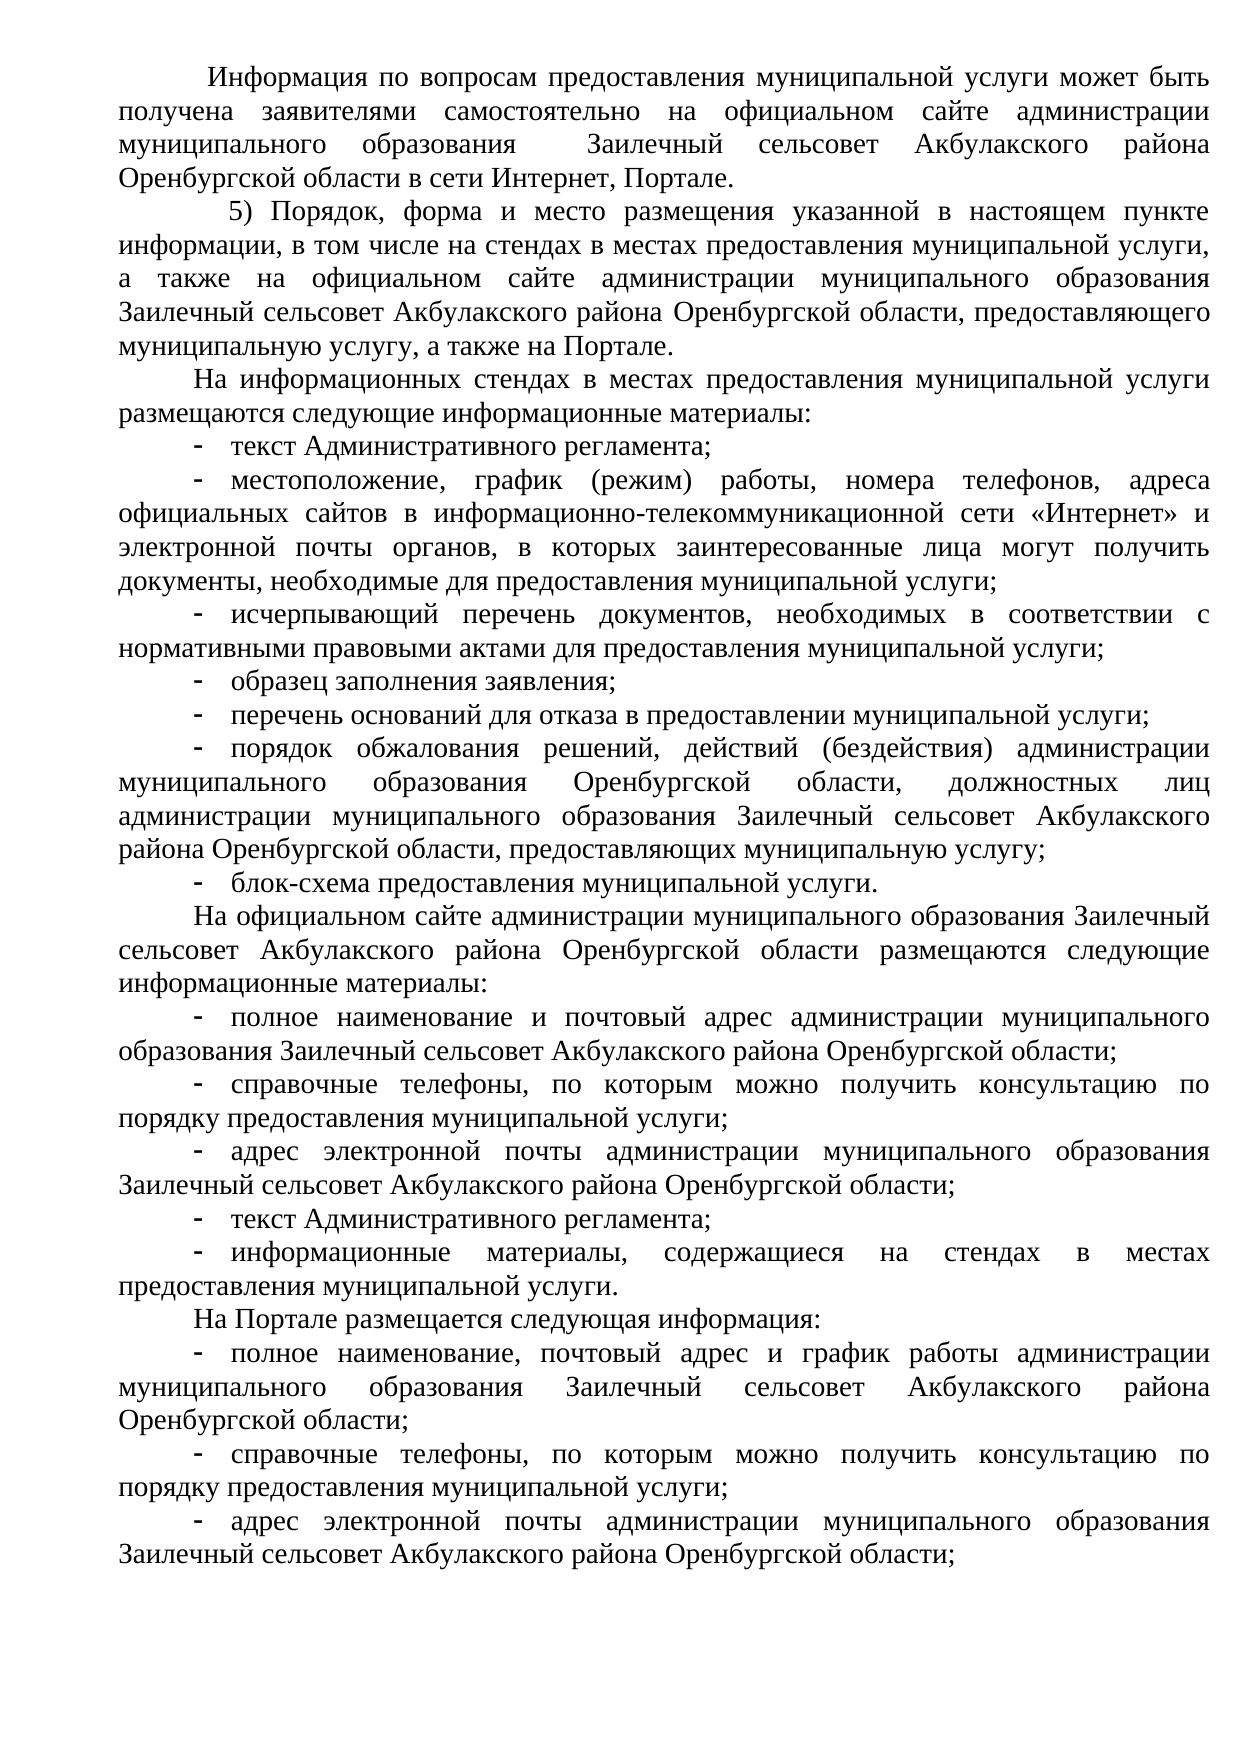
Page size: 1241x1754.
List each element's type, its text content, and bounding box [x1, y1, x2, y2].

text 5) Порядок, форма и место размещения указанной в настоящем пункте информации, в том числе на стендах в местах предоставления муниципальной услуги, а также на официальном сайте администрации муниципального образования Заилечный сельсовет Акбулакского района Оренбургской области, предоставляющего муниципальную услугу, а также на Портале. [118, 193, 1211, 361]
list адрес электронной почты администрации муниципального образования Заилечный сельсовет Акбулакского района Оренбургской области; [118, 1133, 1211, 1201]
list порядок обжалования решений, действий (бездействия) администрации муниципального образования Оренбургской области, должностных лиц администрации муниципального образования Заилечный сельсовет Акбулакского района Оренбургской области, предоставляющих муниципальную услугу; [118, 731, 1211, 865]
list полное наименование, почтовый адрес и график работы администрации муниципального образования Заилечный сельсовет Акбулакского района Оренбургской области; [118, 1335, 1211, 1436]
list исчерпывающий перечень документов, необходимых в соответствии с нормативными правовыми актами для предоставления муниципальной услуги; [118, 596, 1211, 663]
list адрес электронной почты администрации муниципального образования Заилечный сельсовет Акбулакского района Оренбургской области; [118, 1503, 1211, 1570]
list информационные материалы, содержащиеся на стендах в местах предоставления муниципальной услуги. [118, 1234, 1211, 1302]
text На официальном сайте администрации муниципального образования Заилечный сельсовет Акбулакского района Оренбургской области размещаются следующие информационные материалы: [118, 898, 1211, 999]
text На Портале размещается следующая информация: [118, 1302, 1211, 1335]
list образец заполнения заявления; [118, 663, 1211, 697]
list текст Административного регламента; [118, 1201, 1211, 1234]
list справочные телефоны, по которым можно получить консультацию по порядку предоставления муниципальной услуги; [118, 1066, 1211, 1133]
list справочные телефоны, по которым можно получить консультацию по порядку предоставления муниципальной услуги; [118, 1436, 1211, 1503]
list текст Административного регламента; [118, 428, 1211, 462]
list блок-схема предоставления муниципальной услуги. [118, 865, 1211, 898]
list местоположение, график (режим) работы, номера телефонов, адреса официальных сайтов в информационно-телекоммуникационной сети «Интернет» и электронной почты органов, в которых заинтересованные лица могут получить документы, необходимые для предоставления муниципальной услуги; [118, 462, 1211, 596]
text На информационных стендах в местах предоставления муниципальной услуги размещаются следующие информационные материалы: [118, 361, 1211, 428]
list перечень оснований для отказа в предоставлении муниципальной услуги; [118, 697, 1211, 731]
text Информация по вопросам предоставления муниципальной услуги может быть получена заявителями самостоятельно на официальном сайте администрации муниципального образования Заилечный сельсовет Акбулакского района Оренбургской области в сети Интернет, Портале. [118, 59, 1211, 193]
list полное наименование и почтовый адрес администрации муниципального образования Заилечный сельсовет Акбулакского района Оренбургской области; [118, 999, 1211, 1066]
